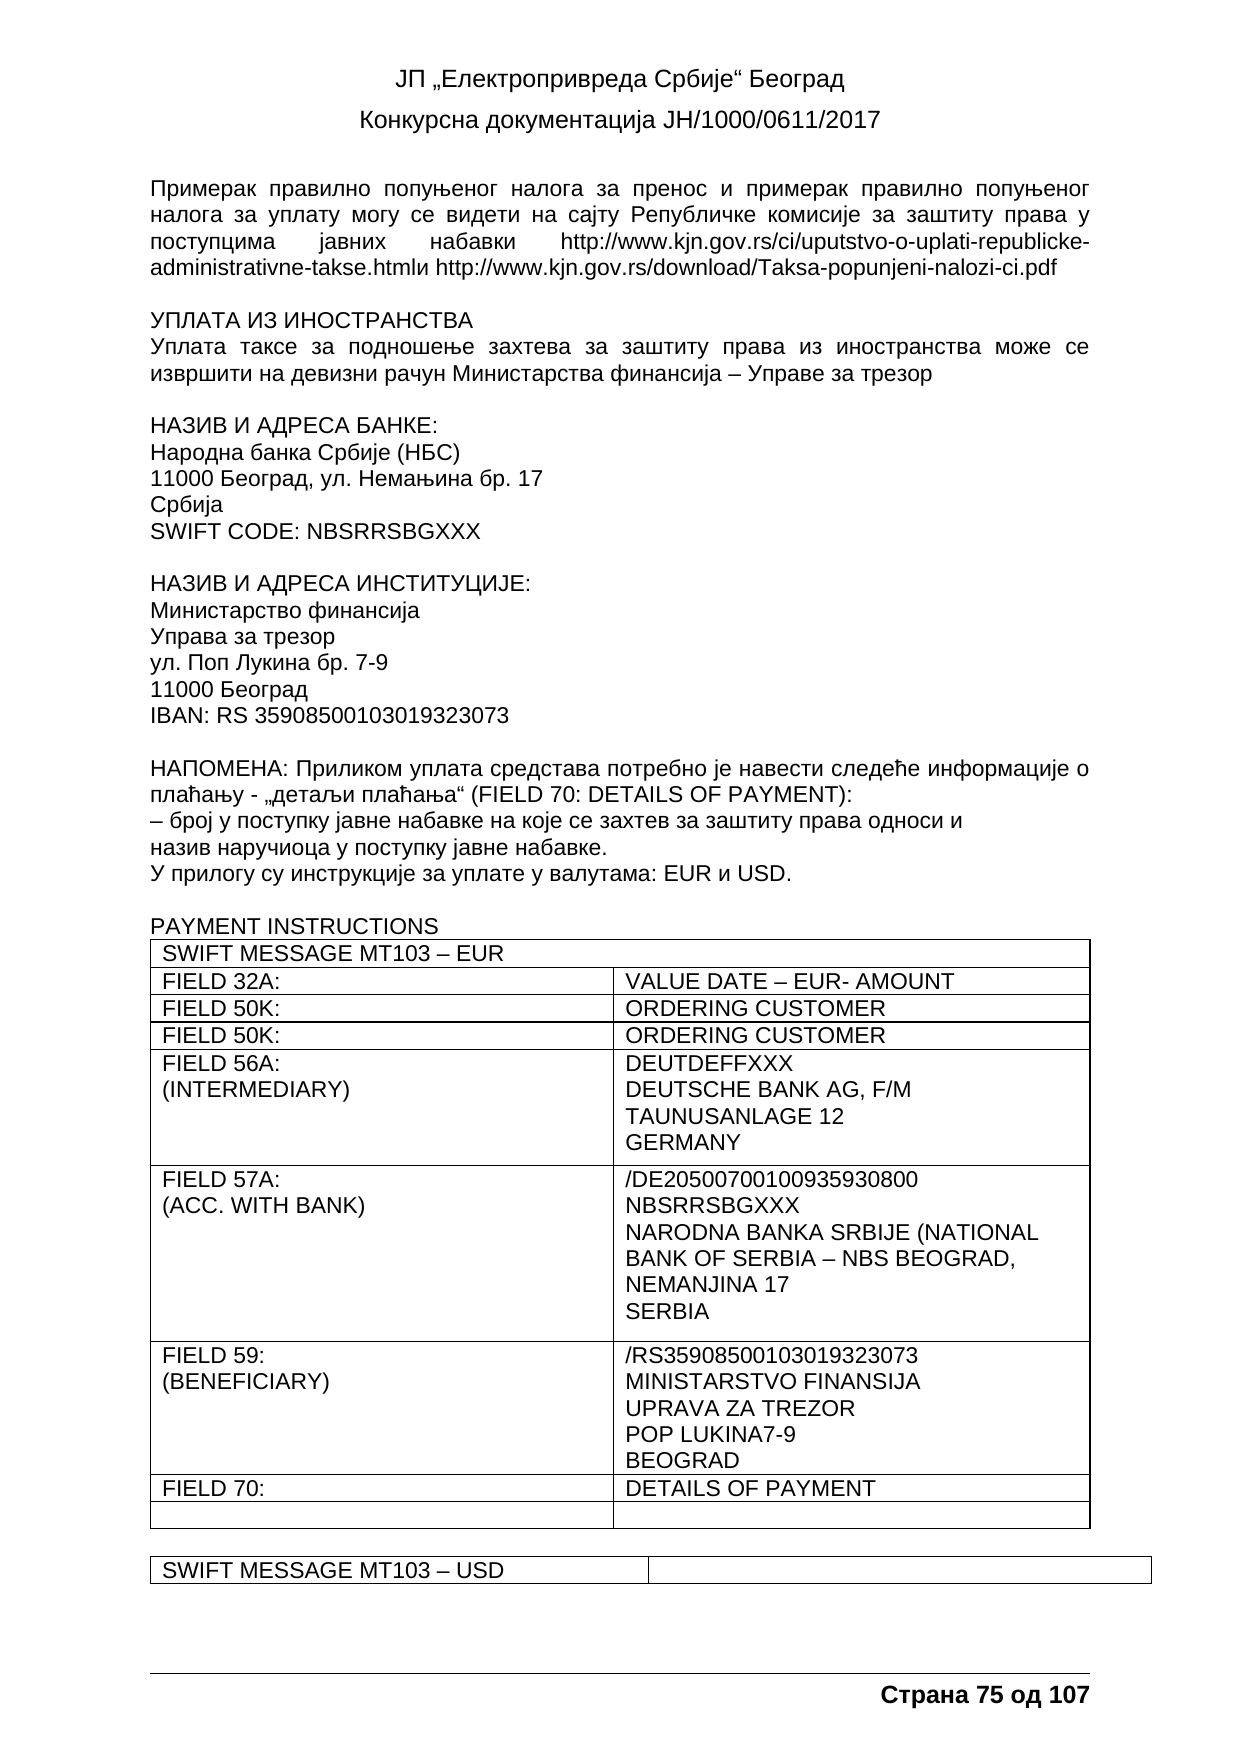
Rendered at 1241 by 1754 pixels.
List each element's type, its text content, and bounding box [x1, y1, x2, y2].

text УПЛАТА ИЗ ИНОСТРАНСТВА [150, 307, 1090, 333]
text Управа за трезор [150, 623, 1090, 649]
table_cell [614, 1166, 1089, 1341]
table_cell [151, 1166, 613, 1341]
text 11000 Београд [150, 676, 1090, 702]
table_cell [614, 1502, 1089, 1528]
text Народна банка Србије (НБС) [150, 438, 1090, 465]
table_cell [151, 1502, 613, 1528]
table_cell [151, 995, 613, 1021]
text – број у поступку јавне набавке на које се захтев за заштиту права односи и [150, 807, 1090, 834]
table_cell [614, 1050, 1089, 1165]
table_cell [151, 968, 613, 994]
text НАЗИВ И АДРЕСА ИНСТИТУЦИЈЕ: [150, 570, 1090, 597]
text НАЗИВ И АДРЕСА БАНКЕ: [150, 412, 1090, 438]
text PAYMENT INSTRUCTIONS [150, 913, 1090, 939]
text НАПОМЕНА: Приликом уплата средстава потребно је навести следеће информације о плаћању - „детаљи плаћања“ (FIELD 70: DETAILS OF PAYMENT): [150, 755, 1090, 807]
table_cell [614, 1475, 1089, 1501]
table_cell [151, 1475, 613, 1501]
text SWIFT CODE: NBSRRSBGXXX [150, 518, 1090, 544]
text Министарство финансија [150, 597, 1090, 623]
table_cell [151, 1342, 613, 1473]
text 11000 Београд, ул. Немањина бр. 17 [150, 465, 1090, 491]
text назив наручиоца у поступку јавне набавке. [150, 834, 1090, 860]
text IBAN: RS 35908500103019323073 [150, 702, 1090, 728]
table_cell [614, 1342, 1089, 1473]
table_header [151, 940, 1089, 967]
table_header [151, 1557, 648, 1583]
text Примерак правилно попуњеног налога за пренос и примерак правилно попуњеног налога за уплату могу се видети на сајту Републичке комисије за заштиту права у поступцима јавних набавки http://www.kjn.gov.rs/ci/uputstvo-o-uplati-republicke-administrativne-takse.htmlи http://www.kjn.gov.rs/download/Taksa-popunjeni-nalozi-ci.pdf [150, 175, 1090, 280]
text Србија [150, 491, 1090, 518]
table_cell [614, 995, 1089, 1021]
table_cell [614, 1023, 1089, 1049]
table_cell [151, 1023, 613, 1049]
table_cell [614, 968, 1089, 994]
text У прилогу су инструкције за уплате у валутама: EUR и USD. [150, 860, 1090, 887]
text Уплата таксе за подношење захтева за заштиту права из иностранства може се извршити на девизни рачун Министарства финансија – Управе за трезор [150, 333, 1090, 386]
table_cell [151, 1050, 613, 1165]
text ул. Поп Лукина бр. 7-9 [150, 649, 1090, 676]
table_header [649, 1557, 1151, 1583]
